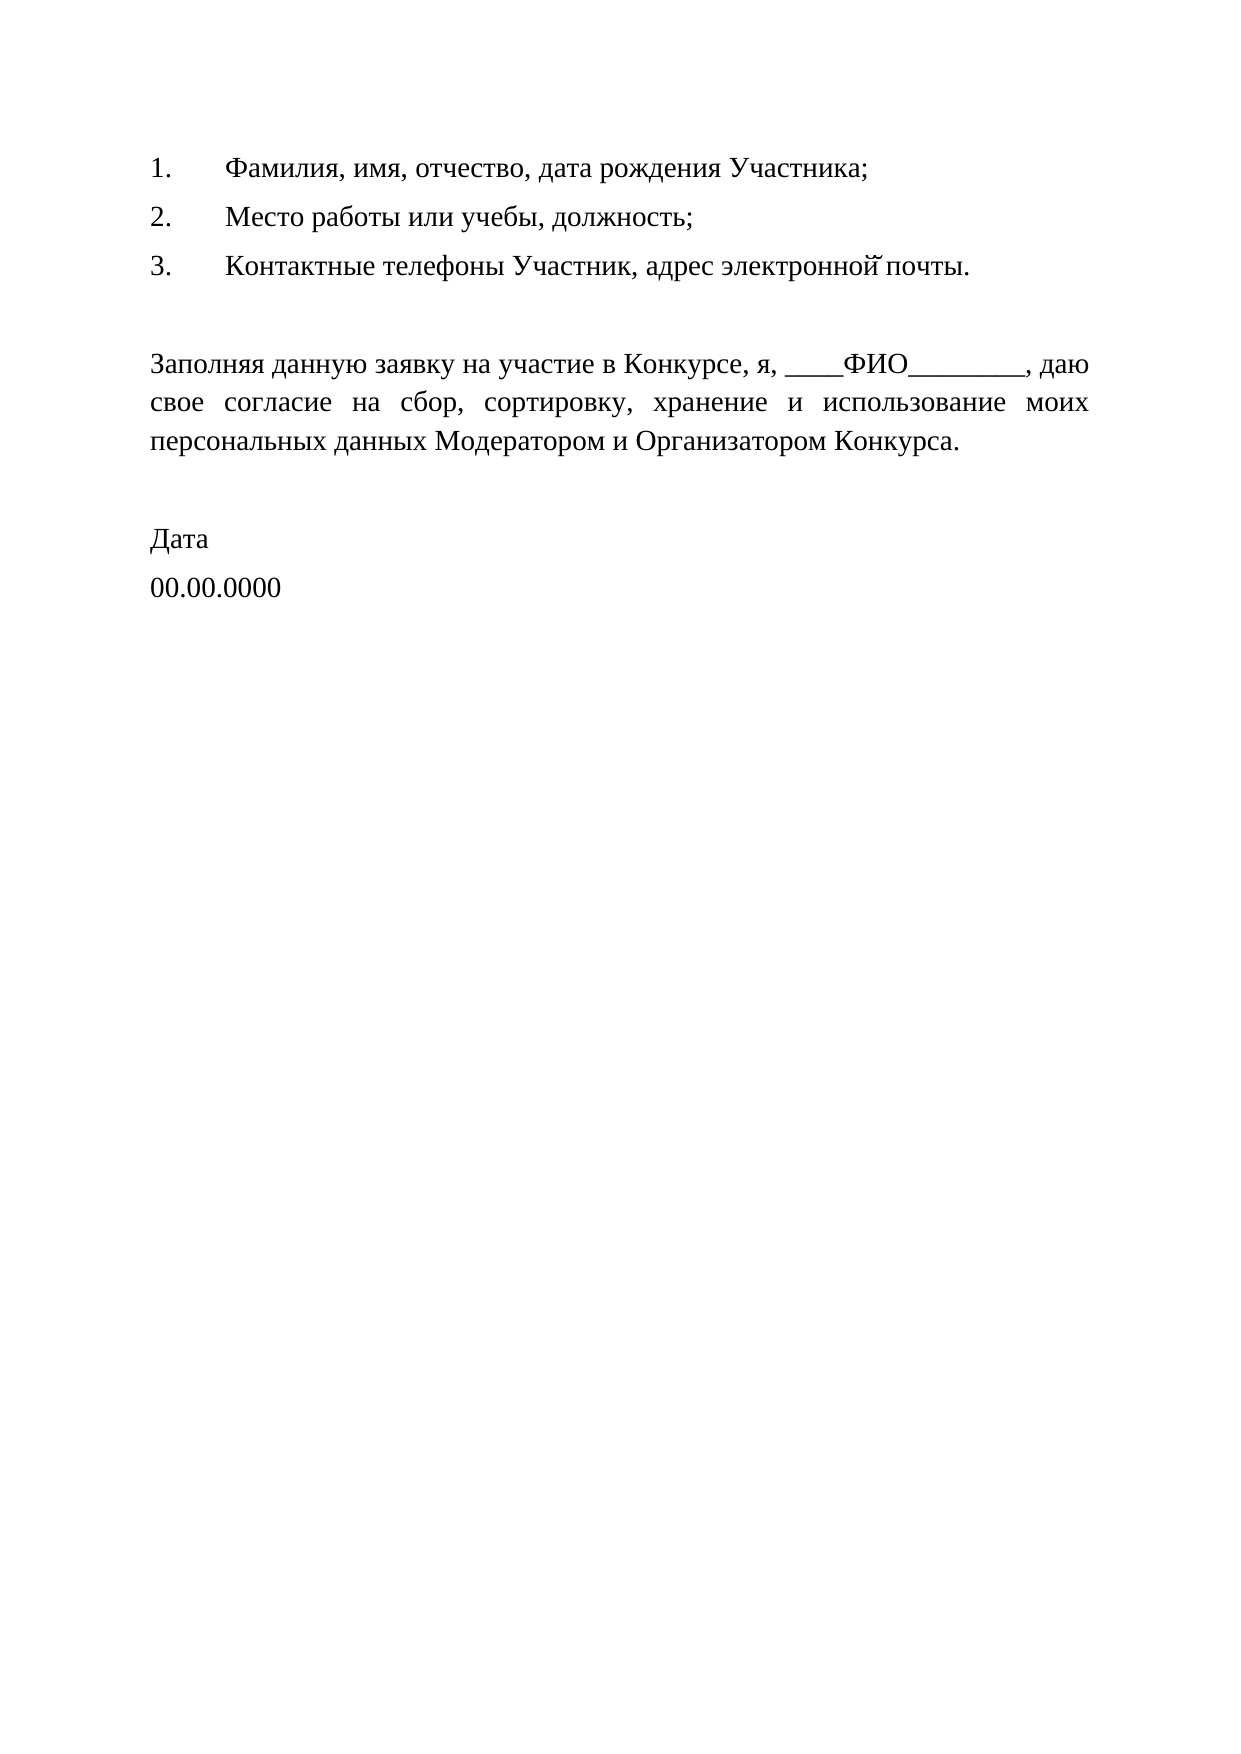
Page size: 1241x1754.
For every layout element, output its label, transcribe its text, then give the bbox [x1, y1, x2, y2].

text 2. Место работы или учебы, должность; [150, 199, 1090, 232]
text 1. Фамилия, имя, отчество, дата рождения Участника; [150, 150, 1090, 183]
text Заполняя данную заявку на участие в Конкурсе, я, ____ФИО________, даю свое согласие на сбор, сортировку, хранение и использование моих персональных данных Модератором и Организатором Конкурса. [150, 346, 1090, 456]
text 00.00.0000 [150, 570, 1090, 603]
text Дата [150, 521, 1090, 554]
text 3. Контактные телефоны Участник, адрес электронной̆ почты. [150, 248, 1090, 281]
